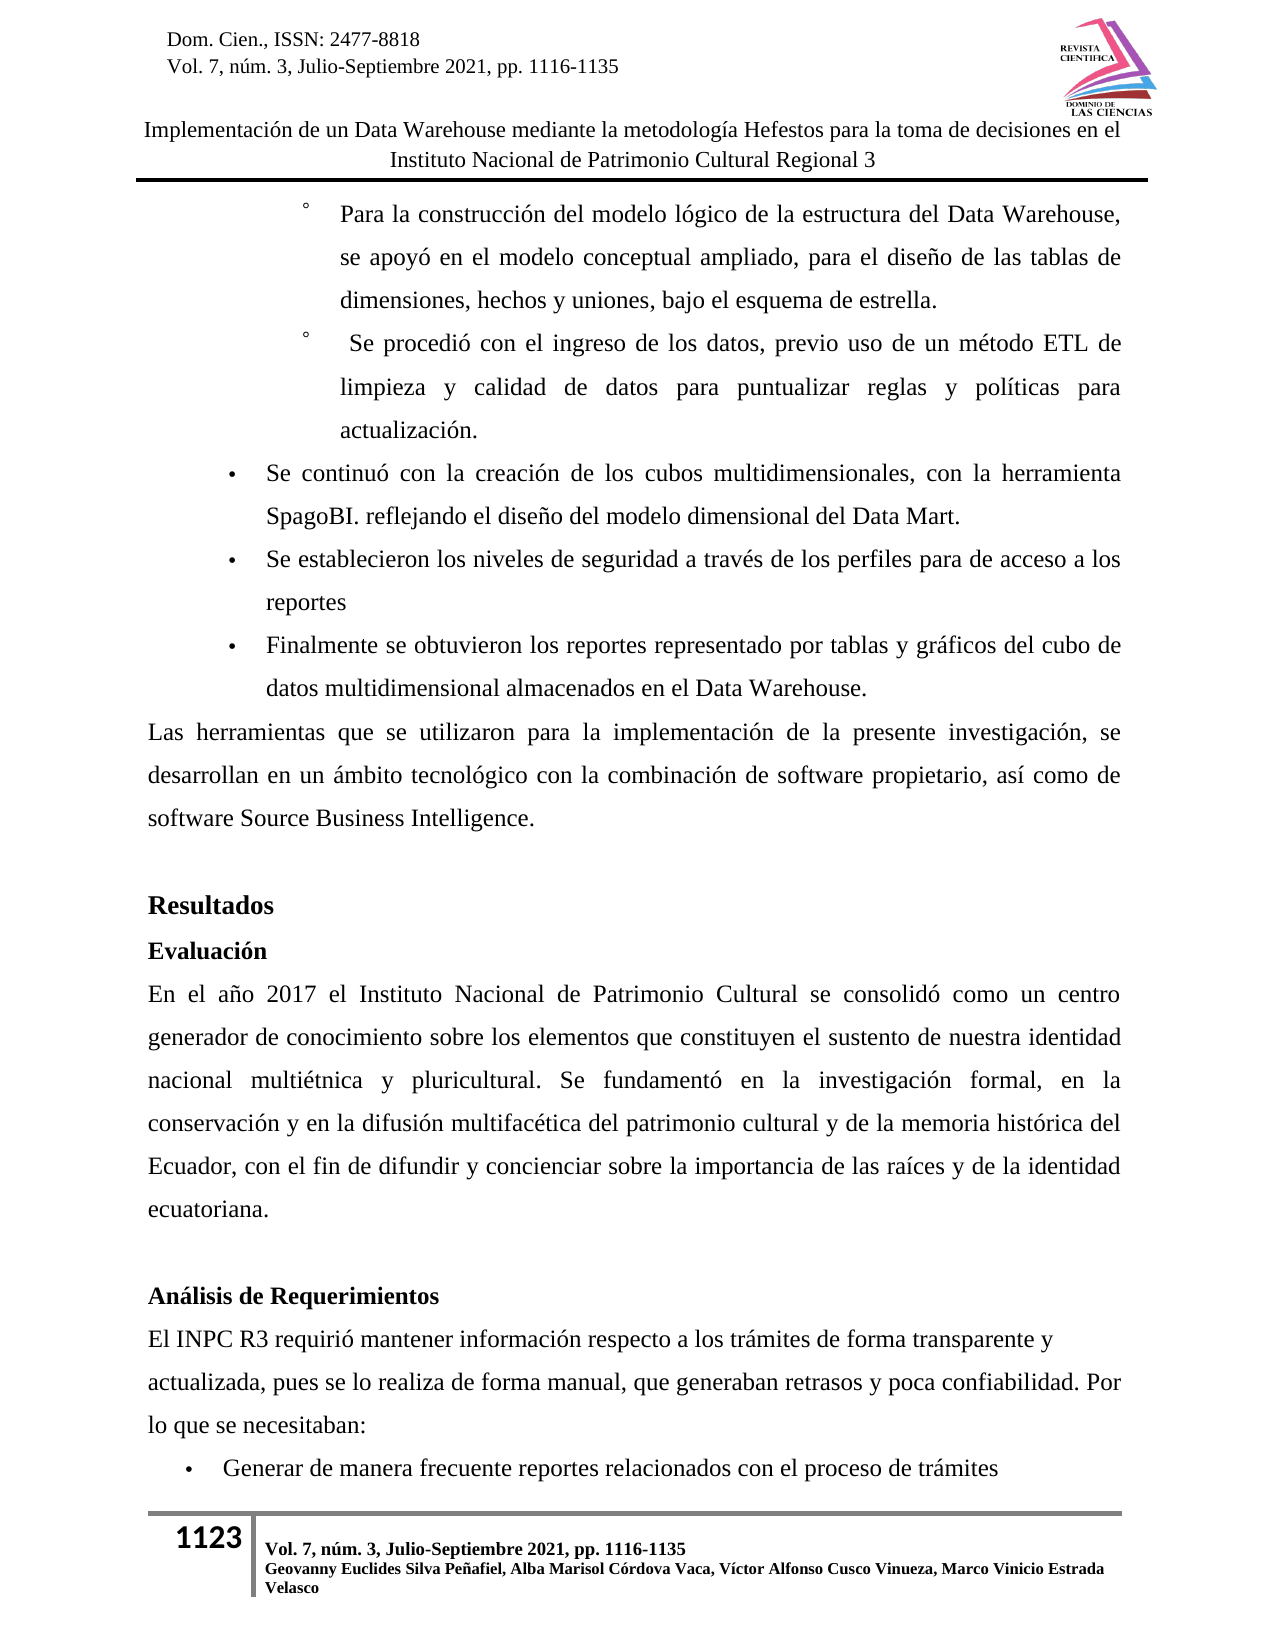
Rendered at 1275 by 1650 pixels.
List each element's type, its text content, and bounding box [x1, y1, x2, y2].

text Análisis de Requerimientos [148, 1281, 1122, 1309]
list Finalmente se obtuvieron los reportes representado por tablas y gráficos del cubo de datos multidimensional almacenados en el Data Warehouse. [228, 630, 1122, 702]
list Se establecieron los niveles de seguridad a través de los perfiles para de acceso a los reportes [228, 544, 1122, 616]
text actualizada, pues se lo realiza de forma manual, que generaban retrasos y poca confiabilidad. Por lo que se necesitaban: [148, 1367, 1122, 1439]
picture [1060, 18, 1157, 116]
text Las herramientas que se utilizaron para la implementación de la presente investigación, se desarrollan en un ámbito tecnológico con la combinación de software propietario, así como de software Source Business Intelligence. [148, 717, 1122, 832]
text En el año 2017 el Instituto Nacional de Patrimonio Cultural se consolidó como un centro generador de conocimiento sobre los elementos que constituyen el sustento de nuestra identidad nacional multiétnica y pluricultural. Se fundamentó en la investigación formal, en la conservación y en la difusión multifacética del patrimonio cultural y de la memoria histórica del Ecuador, con el fin de difundir y concienciar sobre la importancia de las raíces y de la identidad ecuatoriana. [148, 979, 1122, 1223]
text Evaluación [148, 936, 1122, 964]
text Resultados [148, 889, 1122, 920]
list Para la construcción del modelo lógico de la estructura del Data Warehouse, se apoyó en el modelo conceptual ampliado, para el diseño de las tablas de dimensiones, hechos y uniones, bajo el esquema de estrella. [302, 199, 1122, 314]
list Se procedió con el ingreso de los datos, previo uso de un método ETL de limpieza y calidad de datos para puntualizar reglas y políticas para actualización. [302, 328, 1122, 443]
list Generar de manera frecuente reportes relacionados con el proceso de trámites [185, 1453, 1122, 1482]
list Se continuó con la creación de los cubos multidimensionales, con la herramienta SpagoBI. reflejando el diseño del modelo dimensional del Data Mart. [228, 458, 1122, 530]
text El INPC R3 requirió mantener información respecto a los trámites de forma transparente y [148, 1324, 1122, 1353]
